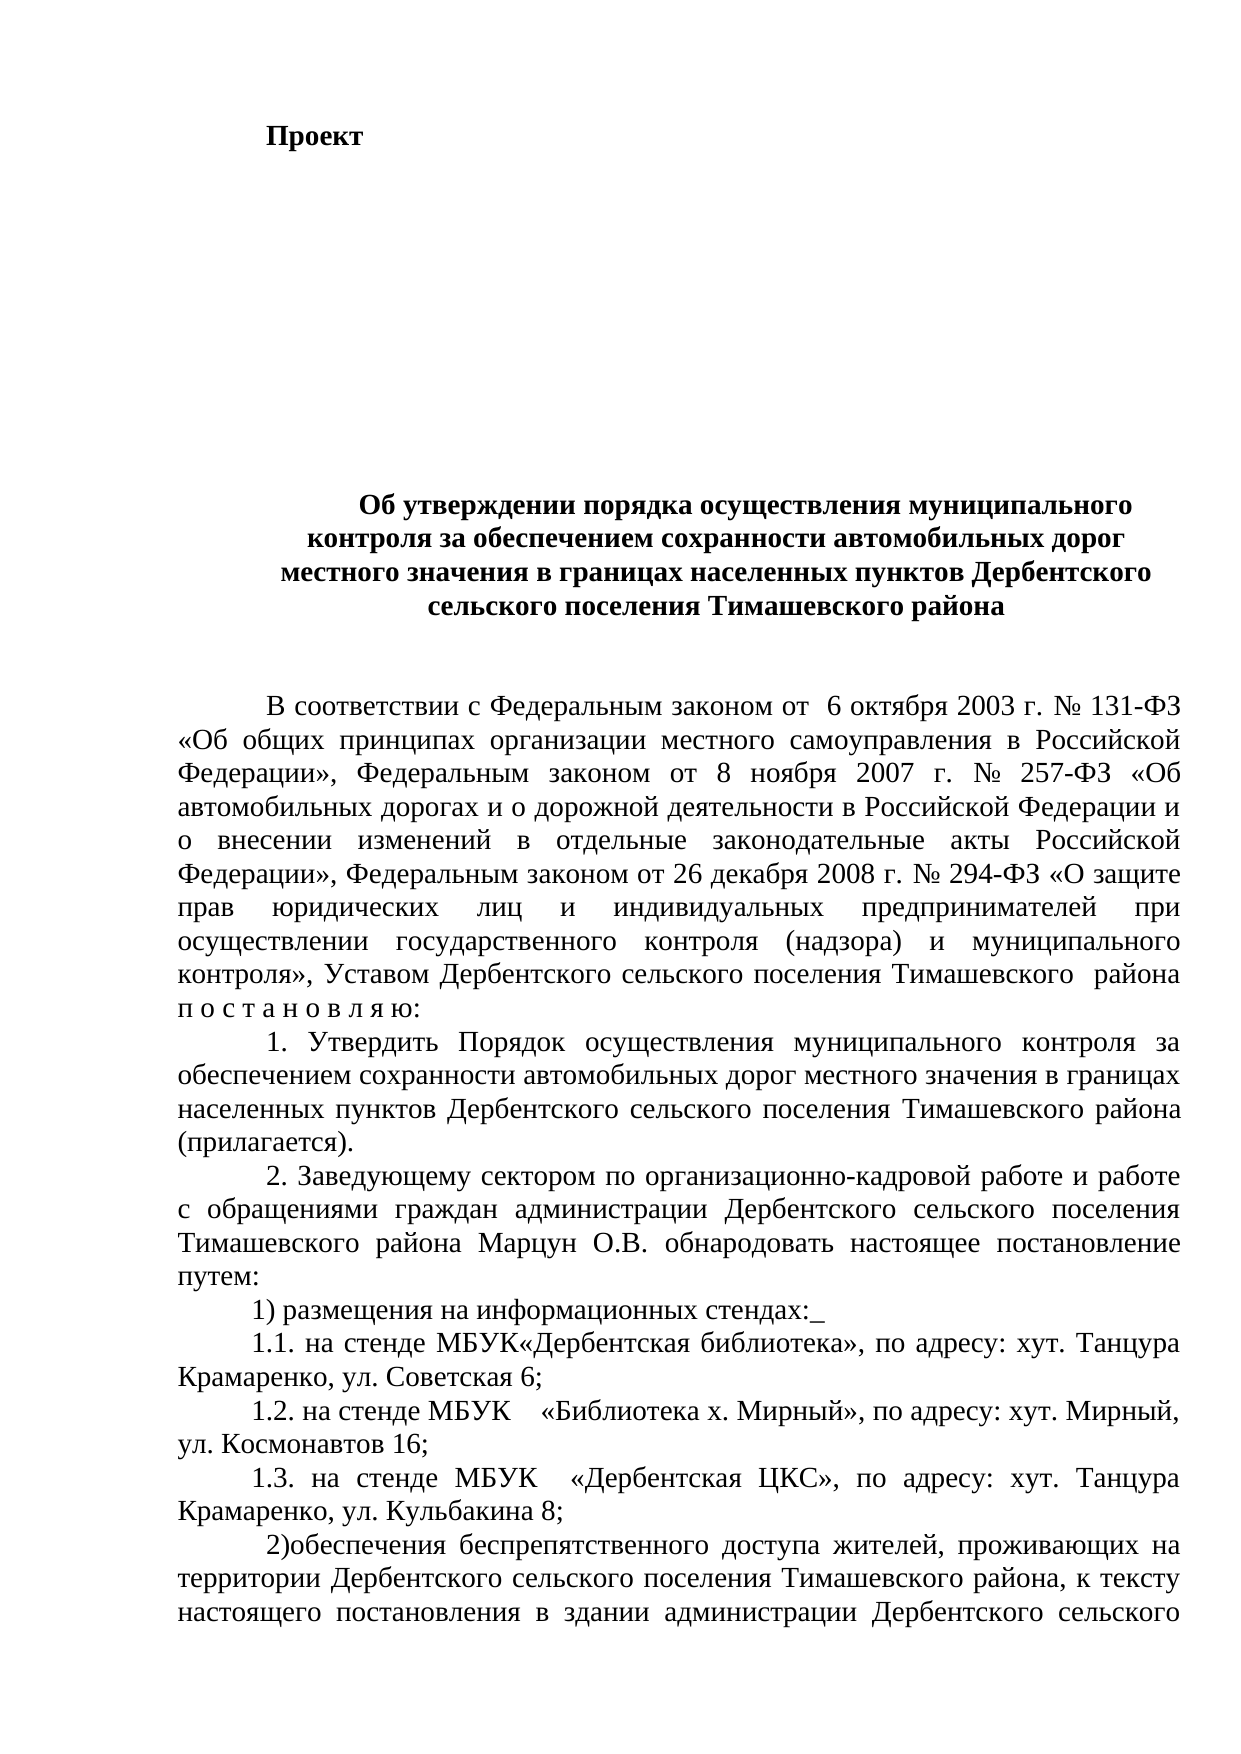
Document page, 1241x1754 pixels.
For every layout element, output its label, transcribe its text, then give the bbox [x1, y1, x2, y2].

text 1. Утвердить Порядок осуществления муниципального контроля за обеспечением сохранности автомобильных дорог местного значения в границах населенных пунктов Дербентского сельского поселения Тимашевского района (прилагается). [177, 1024, 1181, 1158]
text В соответствии с Федеральным законом от 6 октября 2003 г. № 131-ФЗ «Об общих принципах организации местного самоуправления в Российской Федерации», Федеральным законом от 8 ноября 2007 г. № 257-ФЗ «Об автомобильных дорогах и о дорожной деятельности в Российской Федерации и о внесении изменений в отдельные законодательные акты Российской Федерации», Федеральным законом от 26 декабря 2008 г. № 294-ФЗ «О защите прав юридических лиц и индивидуальных предпринимателей при осуществлении государственного контроля (надзора) и муниципального контроля», Уставом Дербентского сельского поселения Тимашевского района п о с т а н о в л я ю: [177, 688, 1181, 1024]
text 1.2. на стенде МБУК «Библиотека х. Мирный», по адресу: хут. Мирный, ул. Космонавтов 16; [177, 1393, 1181, 1460]
text Проект [177, 118, 1181, 152]
text 1.3. на стенде МБУК «Дербентская ЦКС», по адресу: хут. Танцура Крамаренко, ул. Кульбакина 8; [177, 1460, 1181, 1527]
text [177, 1527, 1181, 1627]
text 1.1. на стенде МБУК«Дербентская библиотека», по адресу: хут. Танцура Крамаренко, ул. Советская 6; [177, 1326, 1181, 1393]
text 1) размещения на информационных стендах:_ [177, 1292, 1181, 1326]
text Об утверждении порядка осуществления муниципального контроля за обеспечением сохранности автомобильных дорог местного значения в границах населенных пунктов Дербентского сельского поселения Тимашевского района [251, 487, 1181, 621]
text 2. Заведующему сектором по организационно-кадровой работе и работе с обращениями граждан администрации Дербентского сельского поселения Тимашевского района Марцун О.В. обнародовать настоящее постановление путем: [177, 1158, 1181, 1292]
